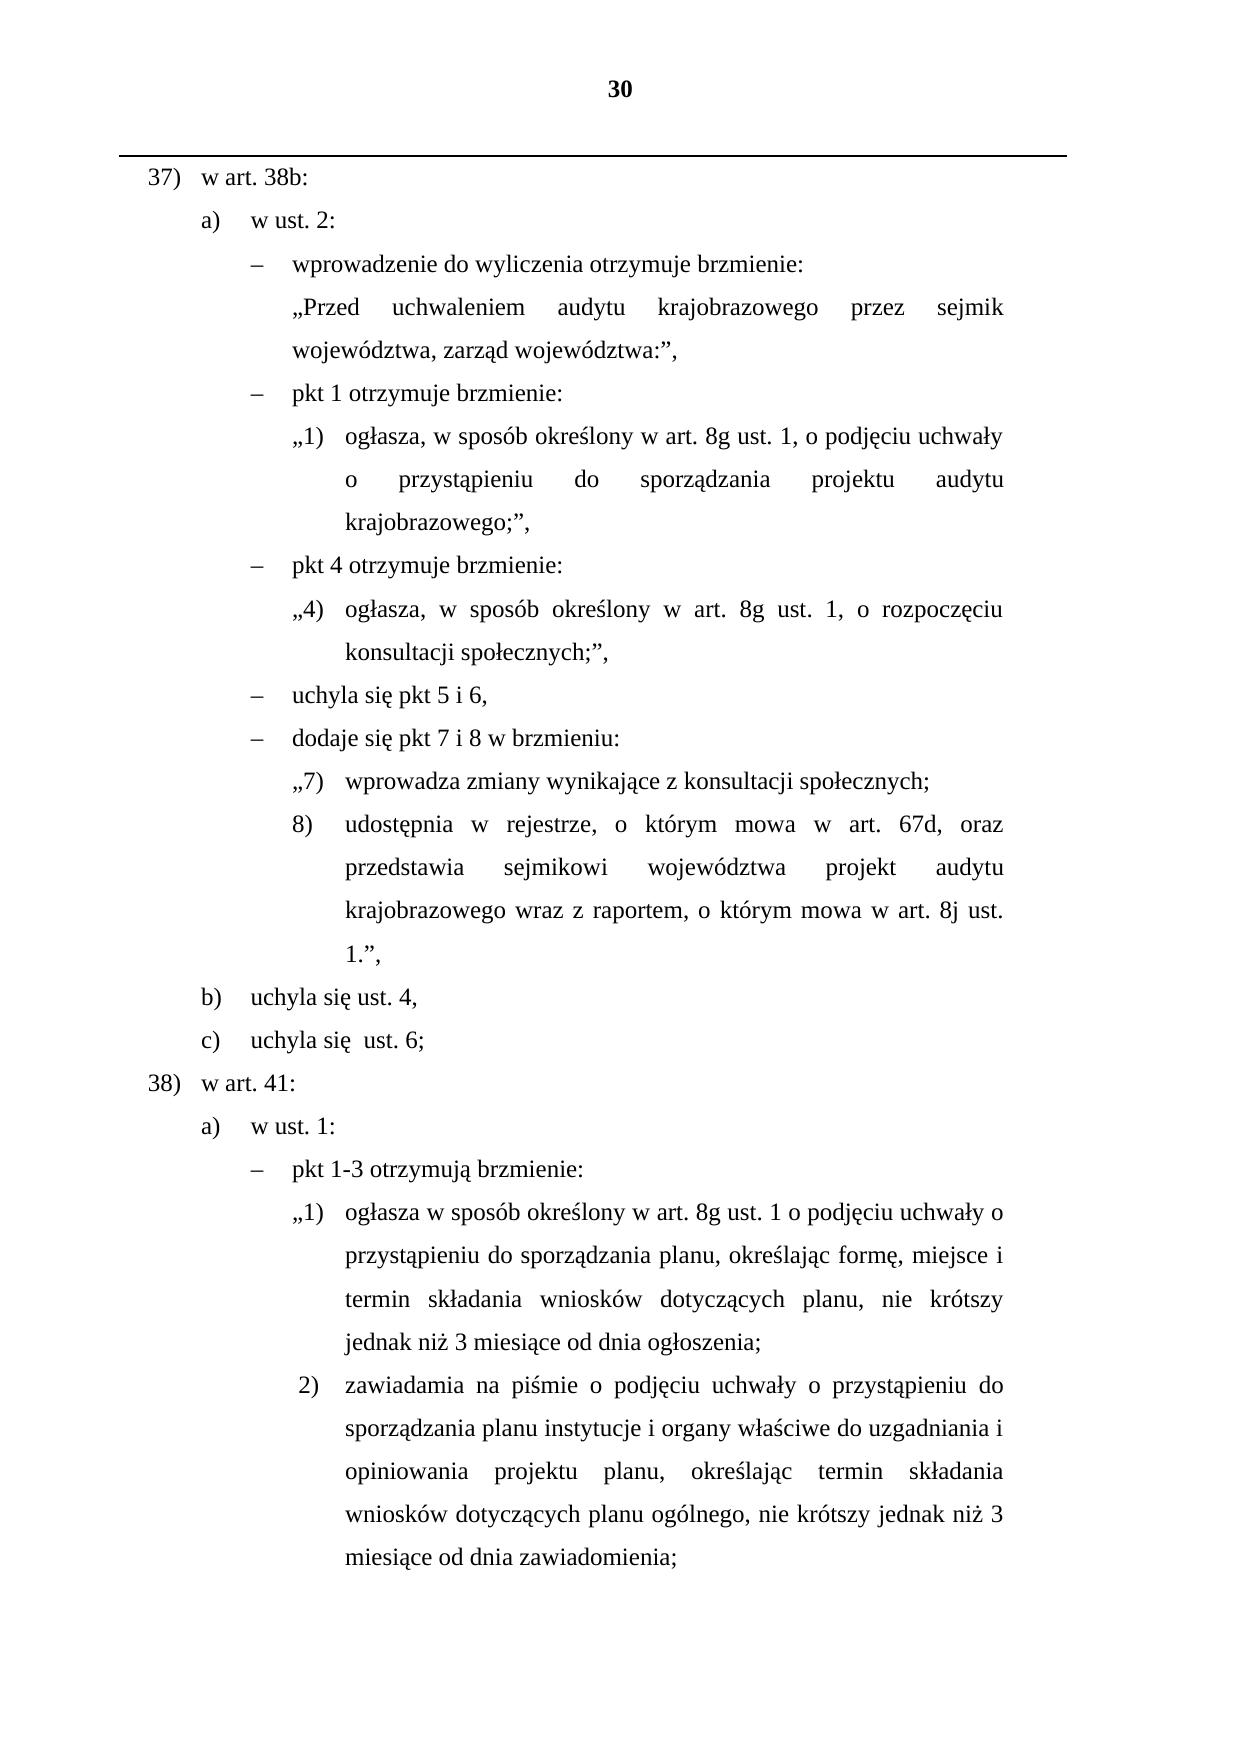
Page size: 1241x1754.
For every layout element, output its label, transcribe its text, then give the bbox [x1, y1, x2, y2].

text 38) w art. 41: [148, 1068, 1004, 1097]
text – pkt 1 otrzymuje brzmienie: [251, 378, 1004, 407]
text a) w ust. 1: [201, 1111, 1004, 1140]
text – uchyla się pkt 5 i 6, [251, 680, 1004, 709]
text – wprowadzenie do wyliczenia otrzymuje brzmienie: [251, 249, 1004, 277]
text – pkt 4 otrzymuje brzmienie: [251, 551, 1004, 579]
text 2) zawiadamia na piśmie o podjęciu uchwały o przystąpieniu do sporządzania planu instytucje i organy właściwe do uzgadniania i opiniowania projektu planu, określając termin składania wniosków dotyczących planu ogólnego, nie krótszy jednak niż 3 miesiące od dnia zawiadomienia; [292, 1370, 1004, 1571]
text 8) udostępnia w rejestrze, o którym mowa w art. 67d, oraz przedstawia sejmikowi województwa projekt audytu krajobrazowego wraz z raportem, o którym mowa w art. 8j ust. 1.”, [292, 809, 1004, 967]
text „1) ogłasza w sposób określony w art. 8g ust. 1 o podjęciu uchwały o przystąpieniu do sporządzania planu, określając formę, miejsce i termin składania wniosków dotyczących planu, nie krótszy jednak niż 3 miesiące od dnia ogłoszenia; [292, 1197, 1004, 1356]
text „1) ogłasza, w sposób określony w art. 8g ust. 1, o podjęciu uchwały o przystąpieniu do sporządzania projektu audytu krajobrazowego;”, [292, 421, 1004, 536]
text b) uchyla się ust. 4, [201, 982, 1004, 1011]
text – dodaje się pkt 7 i 8 w brzmieniu: [251, 723, 1004, 752]
text „Przed uchwaleniem audytu krajobrazowego przez sejmik województwa, zarząd województwa:”, [292, 292, 1004, 364]
text „7) wprowadza zmiany wynikające z konsultacji społecznych; [292, 766, 1004, 795]
text – pkt 1-3 otrzymują brzmienie: [251, 1154, 1004, 1183]
text „4) ogłasza, w sposób określony w art. 8g ust. 1, o rozpoczęciu konsultacji społecznych;”, [292, 594, 1004, 666]
text 37) w art. 38b: [148, 162, 1004, 191]
text c) uchyla się ust. 6; [201, 1025, 1004, 1054]
text a) w ust. 2: [201, 206, 1004, 234]
